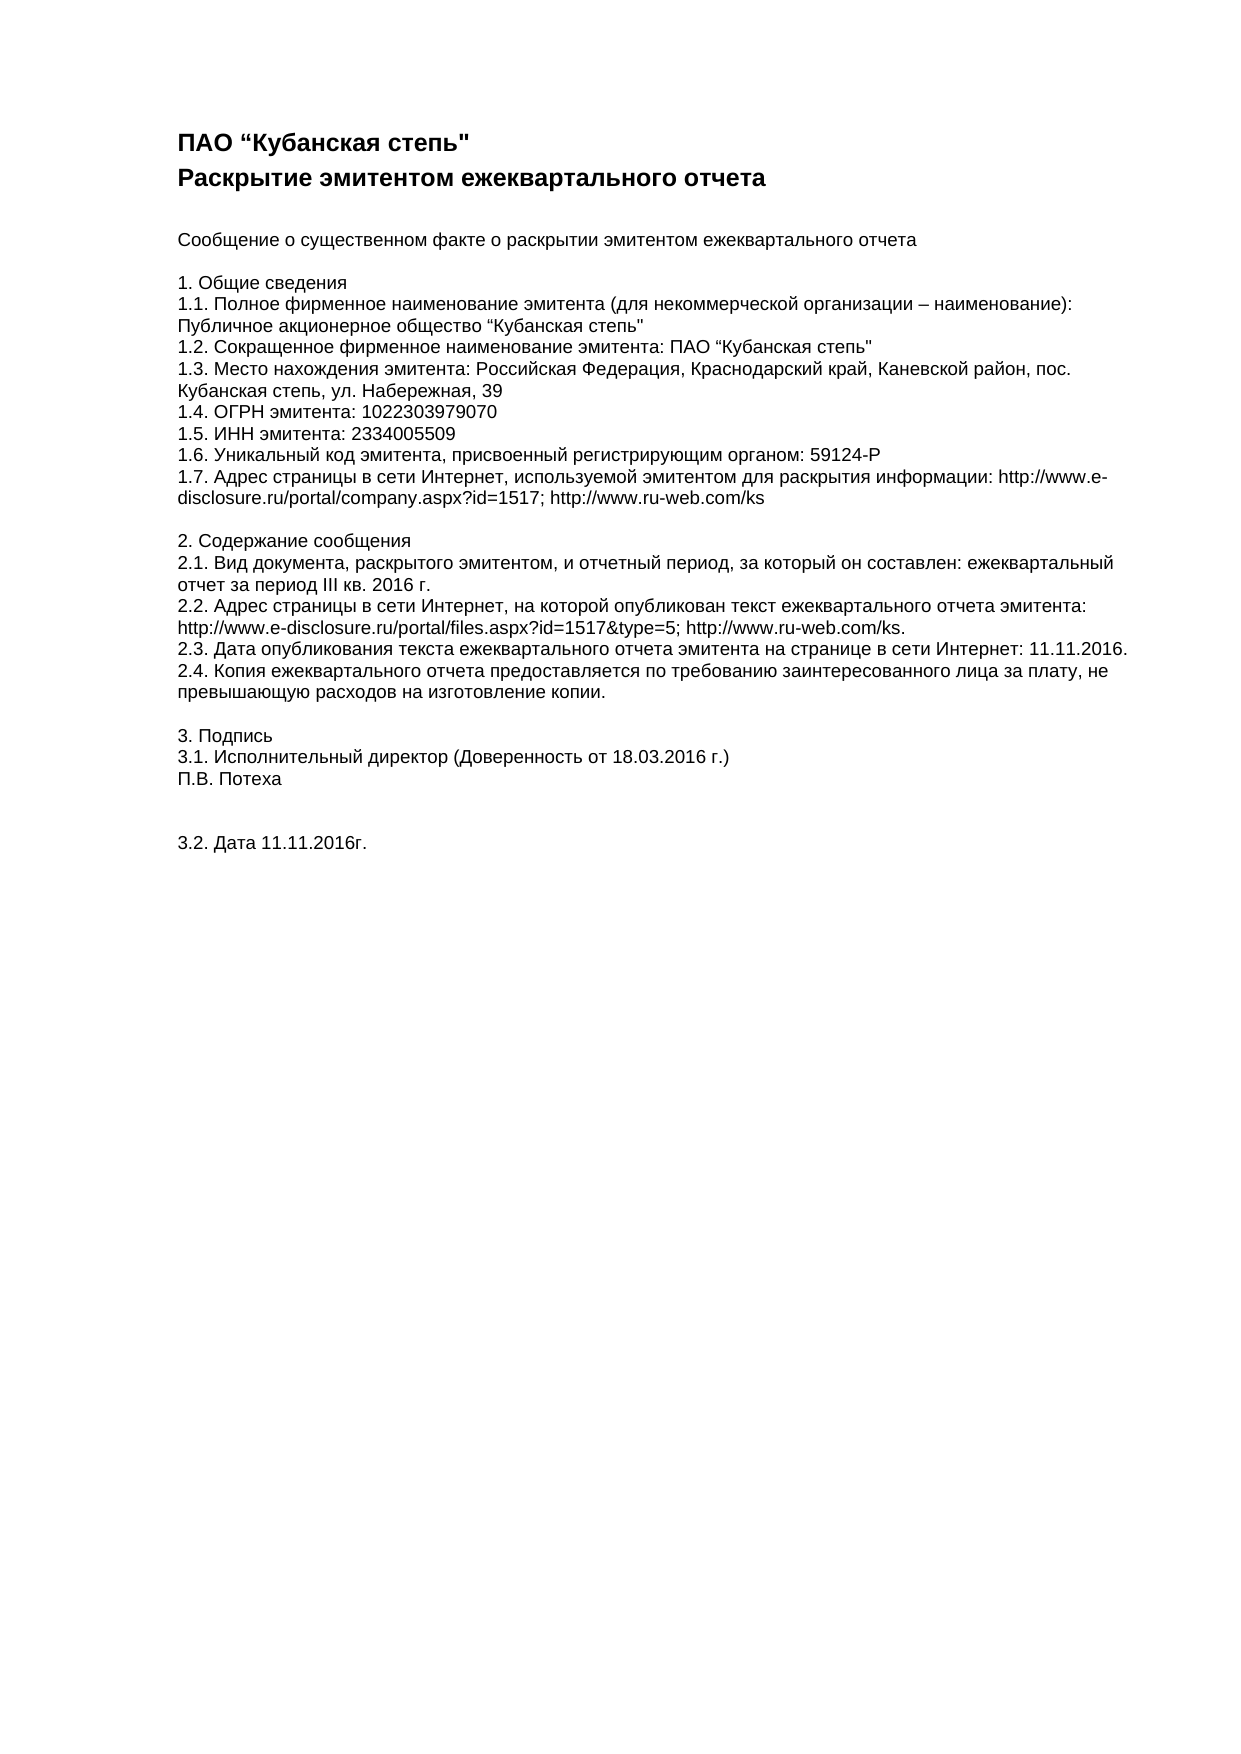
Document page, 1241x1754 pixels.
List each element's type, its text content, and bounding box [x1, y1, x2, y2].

text Раскрытие эмитентом ежеквартального отчета [177, 162, 1152, 191]
text ПАО “Кубанская степь" [177, 127, 1152, 156]
text Сообщение о существенном факте о раскрытии эмитентом ежеквартального отчета 1. Общие сведения 1.1. Полное фирменное наименование эмитента (для некоммерческой организации – наименование): Публичное акционерное общество “Кубанская степь" 1.2. Сокращенное фирменное наименование эмитента: ПАО “Кубанская степь" 1.3. Место нахождения эмитента: Российская Федерация, Краснодарский край, Каневской район, пос. Кубанская степь, ул. Набережная, 39 1.4. ОГРН эмитента: 1022303979070 1.5. ИНН эмитента: 2334005509 1.6. Уникальный код эмитента, присвоенный регистрирующим органом: 59124-P 1.7. Адрес страницы в сети Интернет, используемой эмитентом для раскрытия информации: http://www.e-disclosure.ru/portal/company.aspx?id=1517; http://www.ru-web.com/ks 2. Содержание сообщения 2.1. Вид документа, раскрытого эмитентом, и отчетный период, за который он составлен: ежеквартальный отчет за период III кв. 2016 г. 2.2. Адрес страницы в сети Интернет, на которой опубликован текст ежеквартального отчета эмитента: http://www.e-disclosure.ru/portal/files.aspx?id=1517&type=5; http://www.ru-web.com/ks. 2.3. Дата опубликования текста ежеквартального отчета эмитента на странице в сети Интернет: 11.11.2016. 2.4. Копия ежеквартального отчета предоставляется по требованию заинтересованного лица за плату, не превышающую расходов на изготовление копии. 3. Подпись 3.1. Исполнительный директор (Доверенность от 18.03.2016 г.) П.В. Потеха 3.2. Дата 11.11.2016г. [177, 228, 1152, 854]
